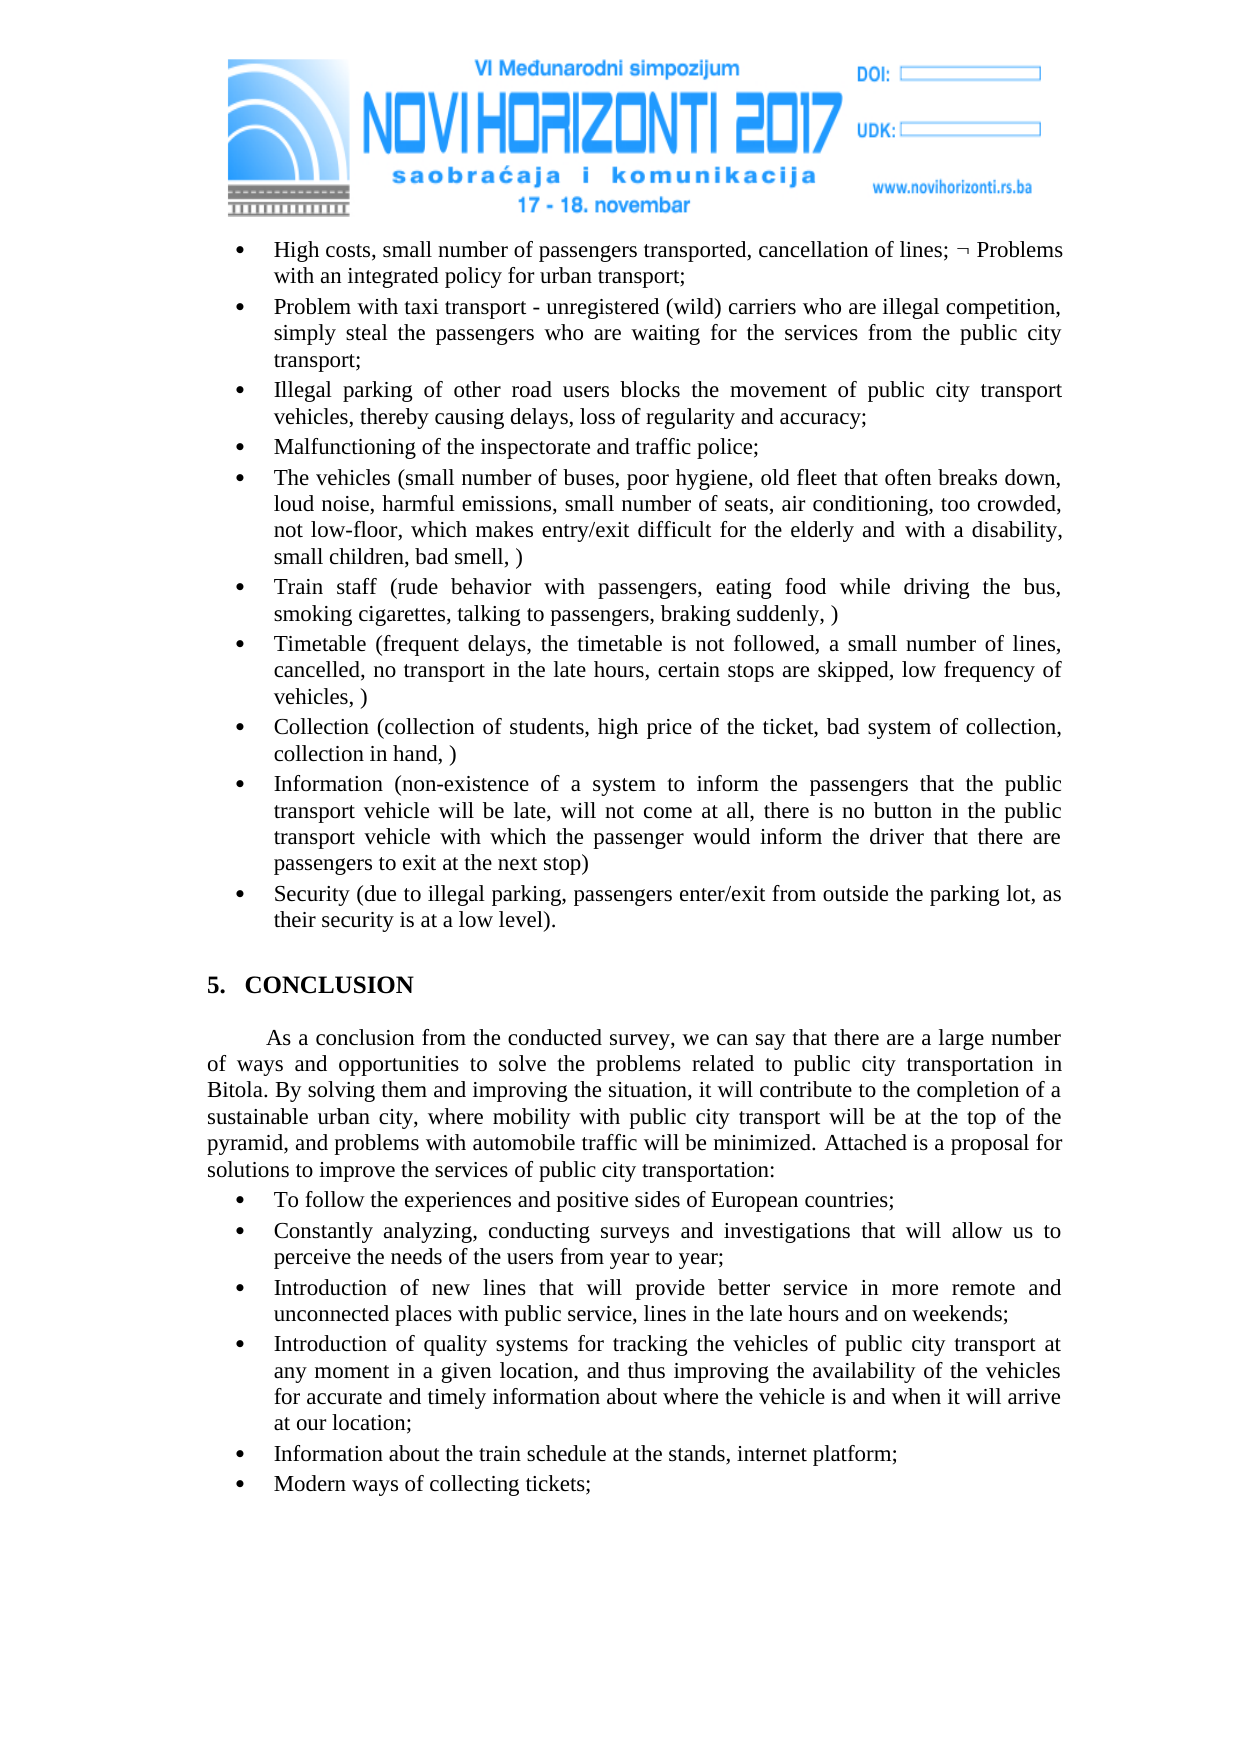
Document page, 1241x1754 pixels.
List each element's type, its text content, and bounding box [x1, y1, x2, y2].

list Malfunctioning of the inspectorate and traffic police; [236, 433, 1063, 459]
list Introduction of new lines that will provide better service in more remote and unconnected places with public service, lines in the late hours and on weekends; [236, 1273, 1063, 1326]
list Information (non-existence of a system to inform the passengers that the public transport vehicle will be late, will not come at all, there is no button in the public transport vehicle with which the passenger would inform the driver that there are passengers to exit at the next stop) [236, 770, 1063, 876]
list Illegal parking of other road users blocks the movement of public city transport vehicles, thereby causing delays, loss of regularity and accuracy; [236, 376, 1063, 429]
list Problem with taxi transport - unregistered (wild) carriers who are illegal competition, simply steal the passengers who are waiting for the services from the public city transport; [236, 293, 1063, 372]
list Security (due to illegal parking, passengers enter/exit from outside the parking lot, as their security is at a low level). [236, 880, 1063, 933]
list Introduction of quality systems for tracking the vehicles of public city transport at any moment in a given location, and thus improving the availability of the vehicles for accurate and timely information about where the vehicle is and when it will arrive at our location; [236, 1330, 1063, 1436]
list Information about the train schedule at the stands, internet platform; [236, 1440, 1063, 1466]
list Constantly analyzing, conducting surveys and investigations that will allow us to perceive the needs of the users from year to year; [236, 1217, 1063, 1269]
list Collection (collection of students, high price of the ticket, bad system of collection, collection in hand, ) [236, 713, 1063, 766]
list Modern ways of collecting tickets; [236, 1471, 1063, 1497]
text As a conclusion from the conducted survey, we can say that there are a large number of ways and opportunities to solve the problems related to public city transportation in Bitola. By solving them and improving the situation, it will contribute to the completion of a sustainable urban city, where mobility with public city transport will be at the top of the pyramid, and problems with automobile traffic will be minimized. Attached is a proposal for solutions to improve the services of public city transportation: [207, 1024, 1063, 1182]
picture [227, 59, 1042, 217]
list To follow the experiences and positive sides of European countries; [236, 1186, 1063, 1212]
list Train staff (rude behavior with passengers, eating food while driving the bus, smoking cigarettes, talking to passengers, braking suddenly, ) [236, 573, 1063, 626]
list Timetable (frequent delays, the timetable is not followed, a small number of lines, cancelled, no transport in the late hours, certain stops are skipped, low frequency of vehicles, ) [236, 630, 1063, 709]
subtitle conclusion [207, 970, 1063, 999]
list The vehicles (small number of buses, poor hygiene, old fleet that often breaks down, loud noise, harmful emissions, small number of seats, air conditioning, too crowded, not low-floor, which makes entry/exit difficult for the elderly and with a disability, small children, bad smell, ) [236, 464, 1063, 569]
list High costs, small number of passengers transported, cancellation of lines; Problems with an integrated policy for urban transport; [236, 236, 1063, 289]
